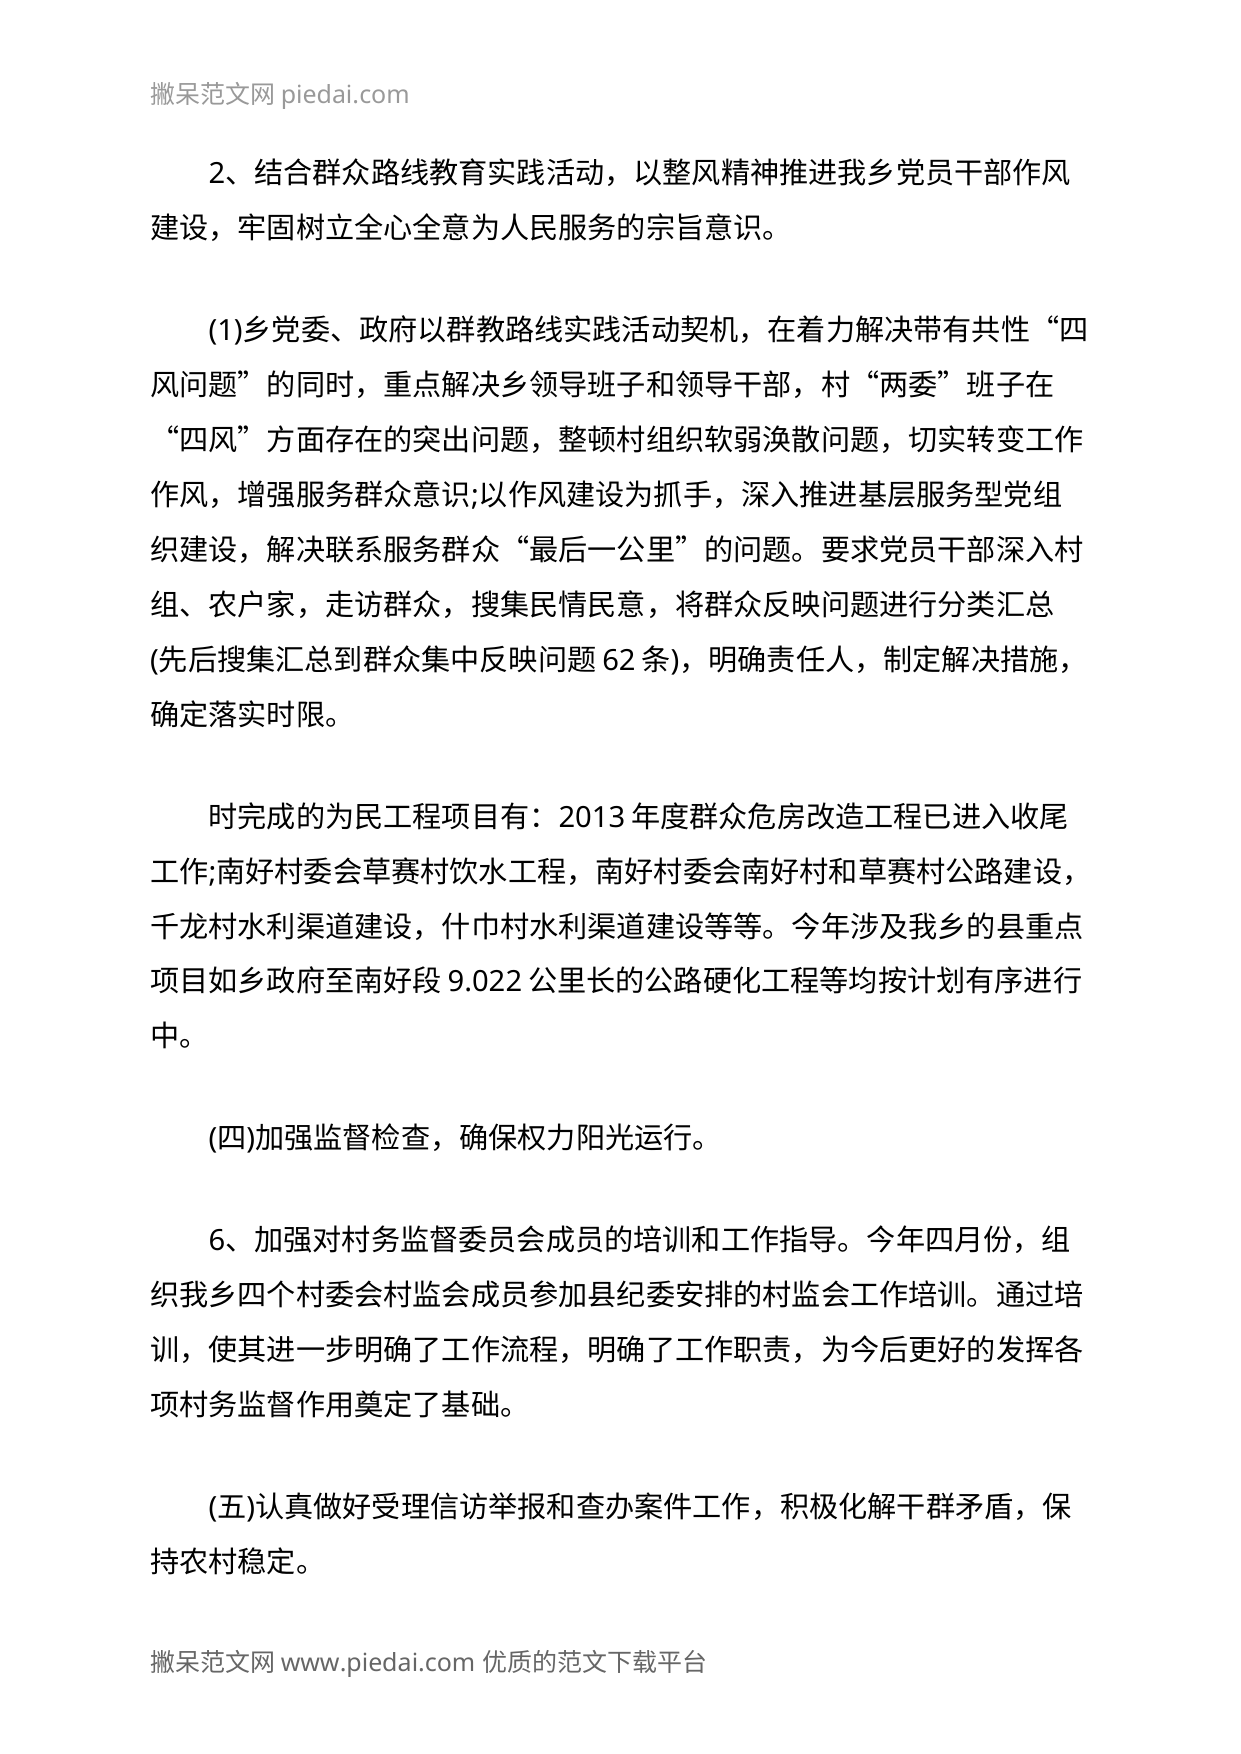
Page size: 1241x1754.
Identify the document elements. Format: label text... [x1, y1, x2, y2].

text 时完成的为民工程项目有：2013年度群众危房改造工程已进入收尾工作;南好村委会草赛村饮水工程，南好村委会南好村和草赛村公路建设，千龙村水利渠道建设，什巾村水利渠道建设等等。今年涉及我乡的县重点项目如乡政府至南好段9.022公里长的公路硬化工程等均按计划有序进行中。 [150, 793, 1090, 1055]
text (五)认真做好受理信访举报和查办案件工作，积极化解干群矛盾，保持农村稳定。 [150, 1483, 1090, 1581]
text 2、结合群众路线教育实践活动，以整风精神推进我乡党员干部作风建设，牢固树立全心全意为人民服务的宗旨意识。 [150, 150, 1090, 247]
text 6、加强对村务监督委员会成员的培训和工作指导。今年四月份，组织我乡四个村委会村监会成员参加县纪委安排的村监会工作培训。通过培训，使其进一步明确了工作流程，明确了工作职责，为今后更好的发挥各项村务监督作用奠定了基础。 [150, 1217, 1090, 1424]
text (四)加强监督检查，确保权力阳光运行。 [150, 1115, 1090, 1157]
text (1)乡党委、政府以群教路线实践活动契机，在着力解决带有共性“四风问题”的同时，重点解决乡领导班子和领导干部，村“两委”班子在“四风”方面存在的突出问题，整顿村组织软弱涣散问题，切实转变工作作风，增强服务群众意识;以作风建设为抓手，深入推进基层服务型党组织建设，解决联系服务群众“最后一公里”的问题。要求党员干部深入村组、农户家，走访群众，搜集民情民意，将群众反映问题进行分类汇总(先后搜集汇总到群众集中反映问题62条)，明确责任人，制定解决措施，确定落实时限。 [150, 307, 1090, 734]
